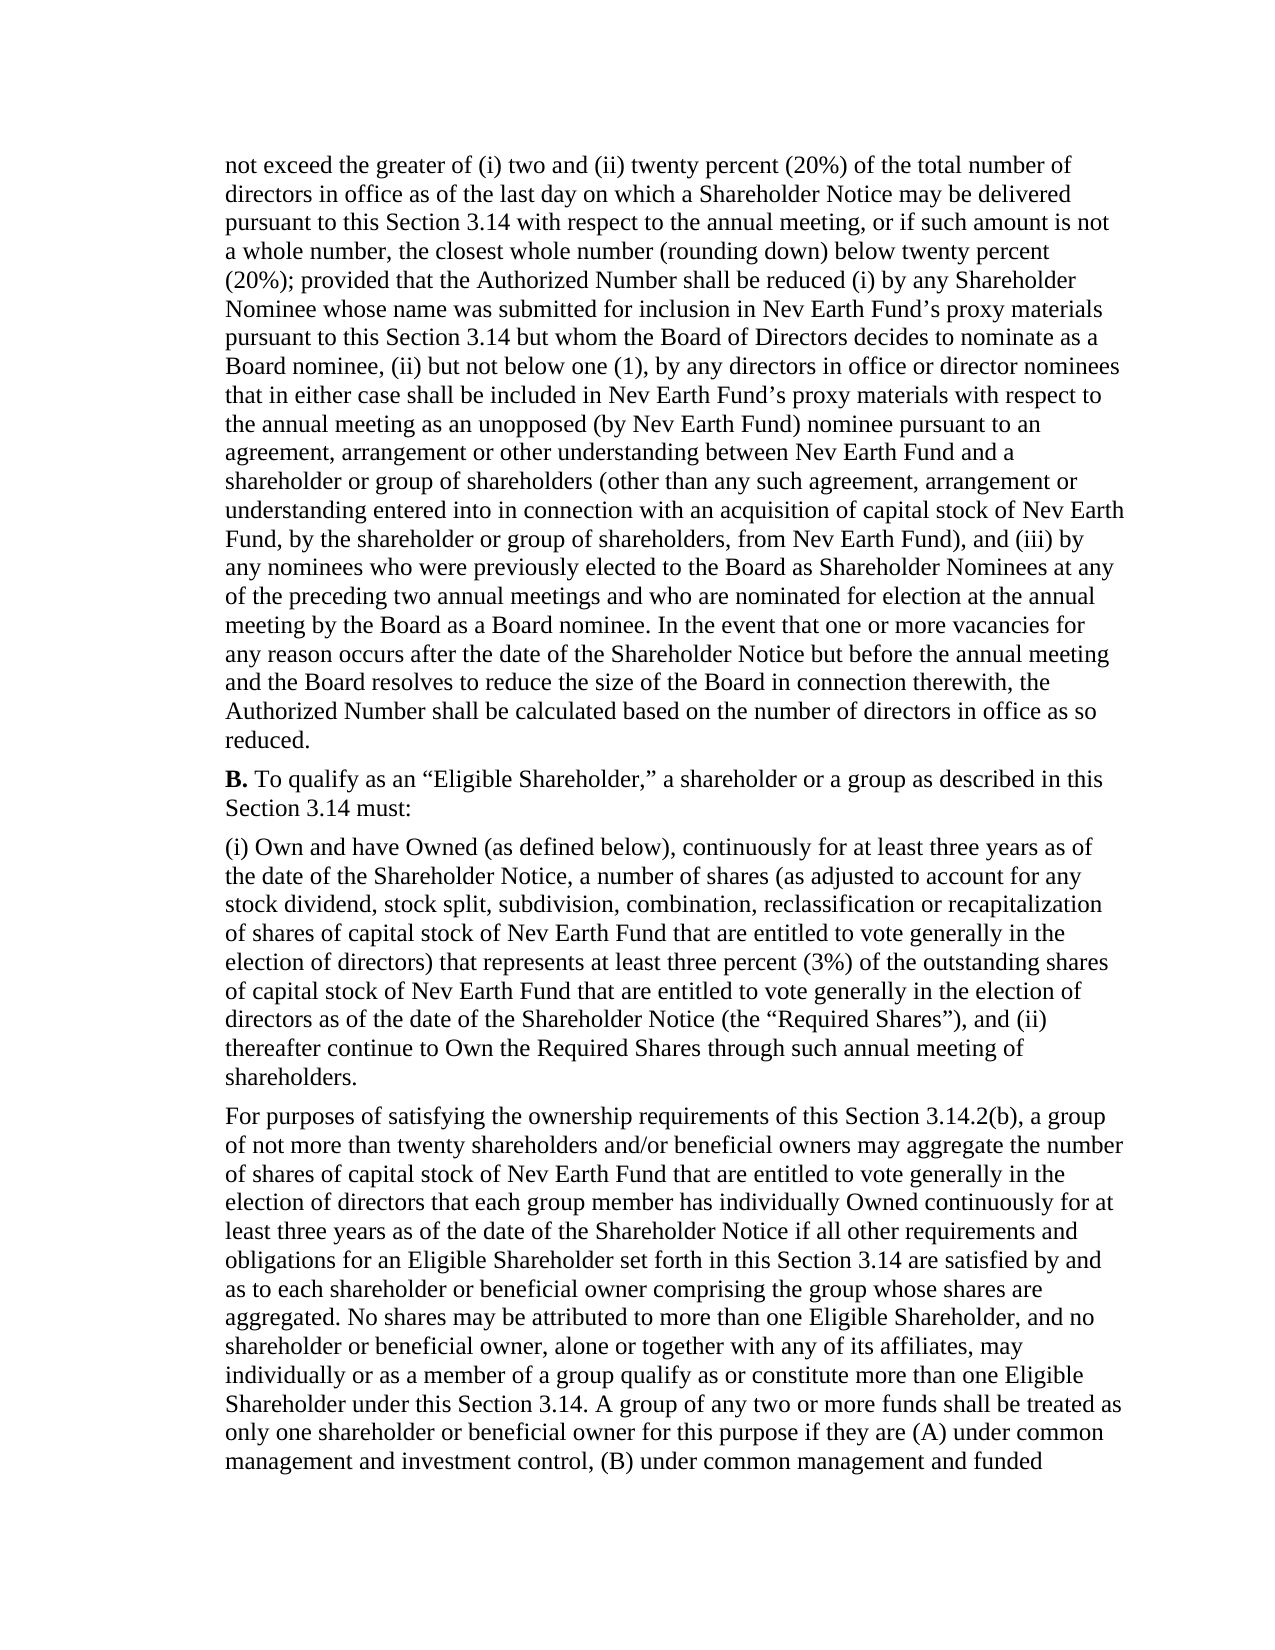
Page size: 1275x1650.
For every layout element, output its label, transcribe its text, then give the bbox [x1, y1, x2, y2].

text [225, 1101, 1125, 1475]
text (i) Own and have Owned (as defined below), continuously for at least three years as of the date of the Shareholder Notice, a number of shares (as adjusted to account for any stock dividend, stock split, subdivision, combination, reclassification or recapitalization of shares of capital stock of Nev Earth Fund that are entitled to vote generally in the election of directors) that represents at least three percent (3%) of the outstanding shares of capital stock of Nev Earth Fund that are entitled to vote generally in the election of directors as of the date of the Shareholder Notice (the “Required Shares”), and (ii) thereafter continue to Own the Required Shares through such annual meeting of shareholders. [225, 832, 1125, 1091]
text B. To qualify as an “Eligible Shareholder,” a shareholder or a group as described in this Section 3.14 must: [225, 764, 1125, 822]
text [225, 150, 1125, 754]
